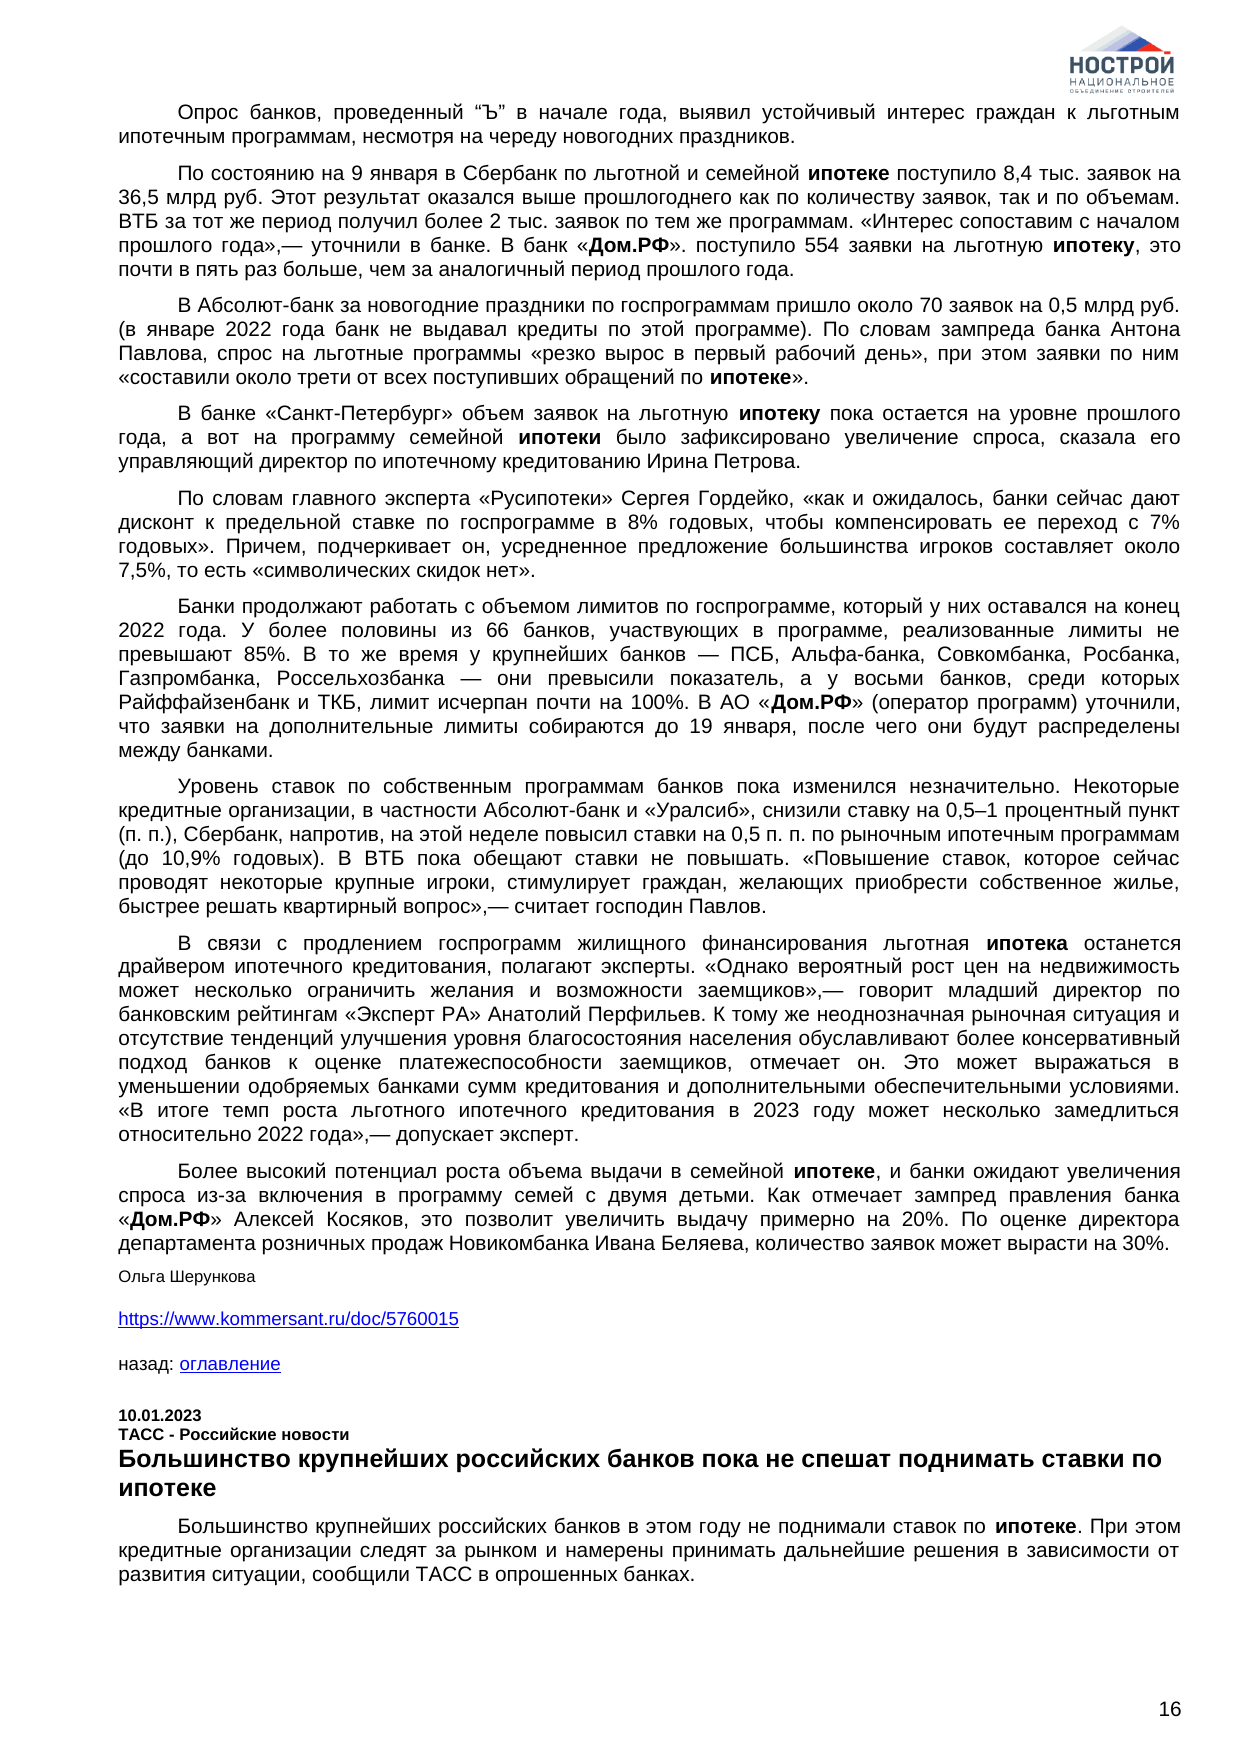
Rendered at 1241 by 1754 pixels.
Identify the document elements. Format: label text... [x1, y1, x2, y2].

text По состоянию на 9 января в Сбербанк по льготной и семейной ипотеке поступило 8,4 тыс. заявок на 36,5 млрд руб. Этот результат оказался выше прошлогоднего как по количеству заявок, так и по объемам. ВТБ за тот же период получил более 2 тыс. заявок по тем же программам. «Интерес сопоставим с началом прошлого года»,— уточнили в банке. В банк «Дом.РФ». поступило 554 заявки на льготную ипотеку, это почти в пять раз больше, чем за аналогичный период прошлого года. [118, 161, 1181, 280]
text Ольга Шерункова [118, 1267, 1181, 1286]
text В связи с продлением госпрограмм жилищного финансирования льготная ипотека останется драйвером ипотечного кредитования, полагают эксперты. «Однако вероятный рост цен на недвижимость может несколько ограничить желания и возможности заемщиков»,— говорит младший директор по банковским рейтингам «Эксперт РА» Анатолий Перфильев. К тому же неоднозначная рыночная ситуация и отсутствие тенденций улучшения уровня благосостояния населения обуславливают более консервативный подход банков к оценке платежеспособности заемщиков, отмечает он. Это может выражаться в уменьшении одобряемых банками сумм кредитования и дополнительными обеспечительными условиями. «В итоге темп роста льготного ипотечного кредитования в 2023 году может несколько замедлиться относительно 2022 года»,— допускает эксперт. [118, 930, 1181, 1146]
text Уровень ставок по собственным программам банков пока изменился незначительно. Некоторые кредитные организации, в частности Абсолют-банк и «Уралсиб», снизили ставку на 0,5–1 процентный пункт (п. п.), Сбербанк, напротив, на этой неделе повысил ставки на 0,5 п. п. по рыночным ипотечным программам (до 10,9% годовых). В ВТБ пока обещают ставки не повышать. «Повышение ставок, которое сейчас проводят некоторые крупные игроки, стимулирует граждан, желающих приобрести собственное жилье, быстрее решать квартирный вопрос»,— считает господин Павлов. [118, 774, 1181, 918]
text По словам главного эксперта «Русипотеки» Сергея Гордейко, «как и ожидалось, банки сейчас дают дисконт к предельной ставке по госпрограмме в 8% годовых, чтобы компенсировать ее переход с 7% годовых». Причем, подчеркивает он, усредненное предложение большинства игроков составляет около 7,5%, то есть «символических скидок нет». [118, 486, 1181, 581]
text Более высокий потенциал роста объема выдачи в семейной ипотеке, и банки ожидают увеличения спроса из-за включения в программу семей с двумя детьми. Как отмечает зампред правления банка «Дом.РФ» Алексей Косяков, это позволит увеличить выдачу примерно на 20%. По оценке директора департамента розничных продаж Новикомбанка Ивана Беляева, количество заявок может вырасти на 30%. [118, 1158, 1181, 1254]
text Банки продолжают работать с объемом лимитов по госпрограмме, который у них оставался на конец 2022 года. У более половины из 66 банков, участвующих в программе, реализованные лимиты не превышают 85%. В то же время у крупнейших банков — ПСБ, Альфа-банка, Совкомбанка, Росбанка, Газпромбанка, Россельхозбанка — они превысили показатель, а у восьми банков, среди которых Райффайзенбанк и ТКБ, лимит исчерпан почти на 100%. В АО «Дом.РФ» (оператор программ) уточнили, что заявки на дополнительные лимиты собираются до 19 января, после чего они будут распределены между банками. [118, 594, 1181, 762]
text назад: оглавление [118, 1353, 1181, 1374]
text В банке «Санкт-Петербург» объем заявок на льготную ипотеку пока остается на уровне прошлого года, а вот на программу семейной ипотеки было зафиксировано увеличение спроса, сказала его управляющий директор по ипотечному кредитованию Ирина Петрова. [118, 401, 1181, 473]
text В Абсолют-банк за новогодние праздники по госпрограммам пришло около 70 заявок на 0,5 млрд руб. (в январе 2022 года банк не выдавал кредиты по этой программе). По словам зампреда банка Антона Павлова, спрос на льготные программы «резко вырос в первый рабочий день», при этом заявки по ним «составили около трети от всех поступивших обращений по ипотеке». [118, 293, 1181, 389]
text Большинство крупнейших российских банков в этом году не поднимали ставок по ипотеке. При этом кредитные организации следят за рынком и намерены принимать дальнейшие решения в зависимости от развития ситуации, сообщили ТАСС в опрошенных банках. [118, 1514, 1181, 1586]
text Опрос банков, проведенный “Ъ” в начале года, выявил устойчивый интерес граждан к льготным ипотечным программам, несмотря на череду новогодних праздников. [118, 100, 1181, 148]
subtitle 10.01.2023 ТАСС - Российские новости Большинство крупнейших российских банков пока не спешат поднимать ставки по ипотеке [118, 1406, 1181, 1502]
picture [1061, 17, 1180, 92]
text https://www.kommersant.ru/doc/5760015 [118, 1308, 1181, 1329]
